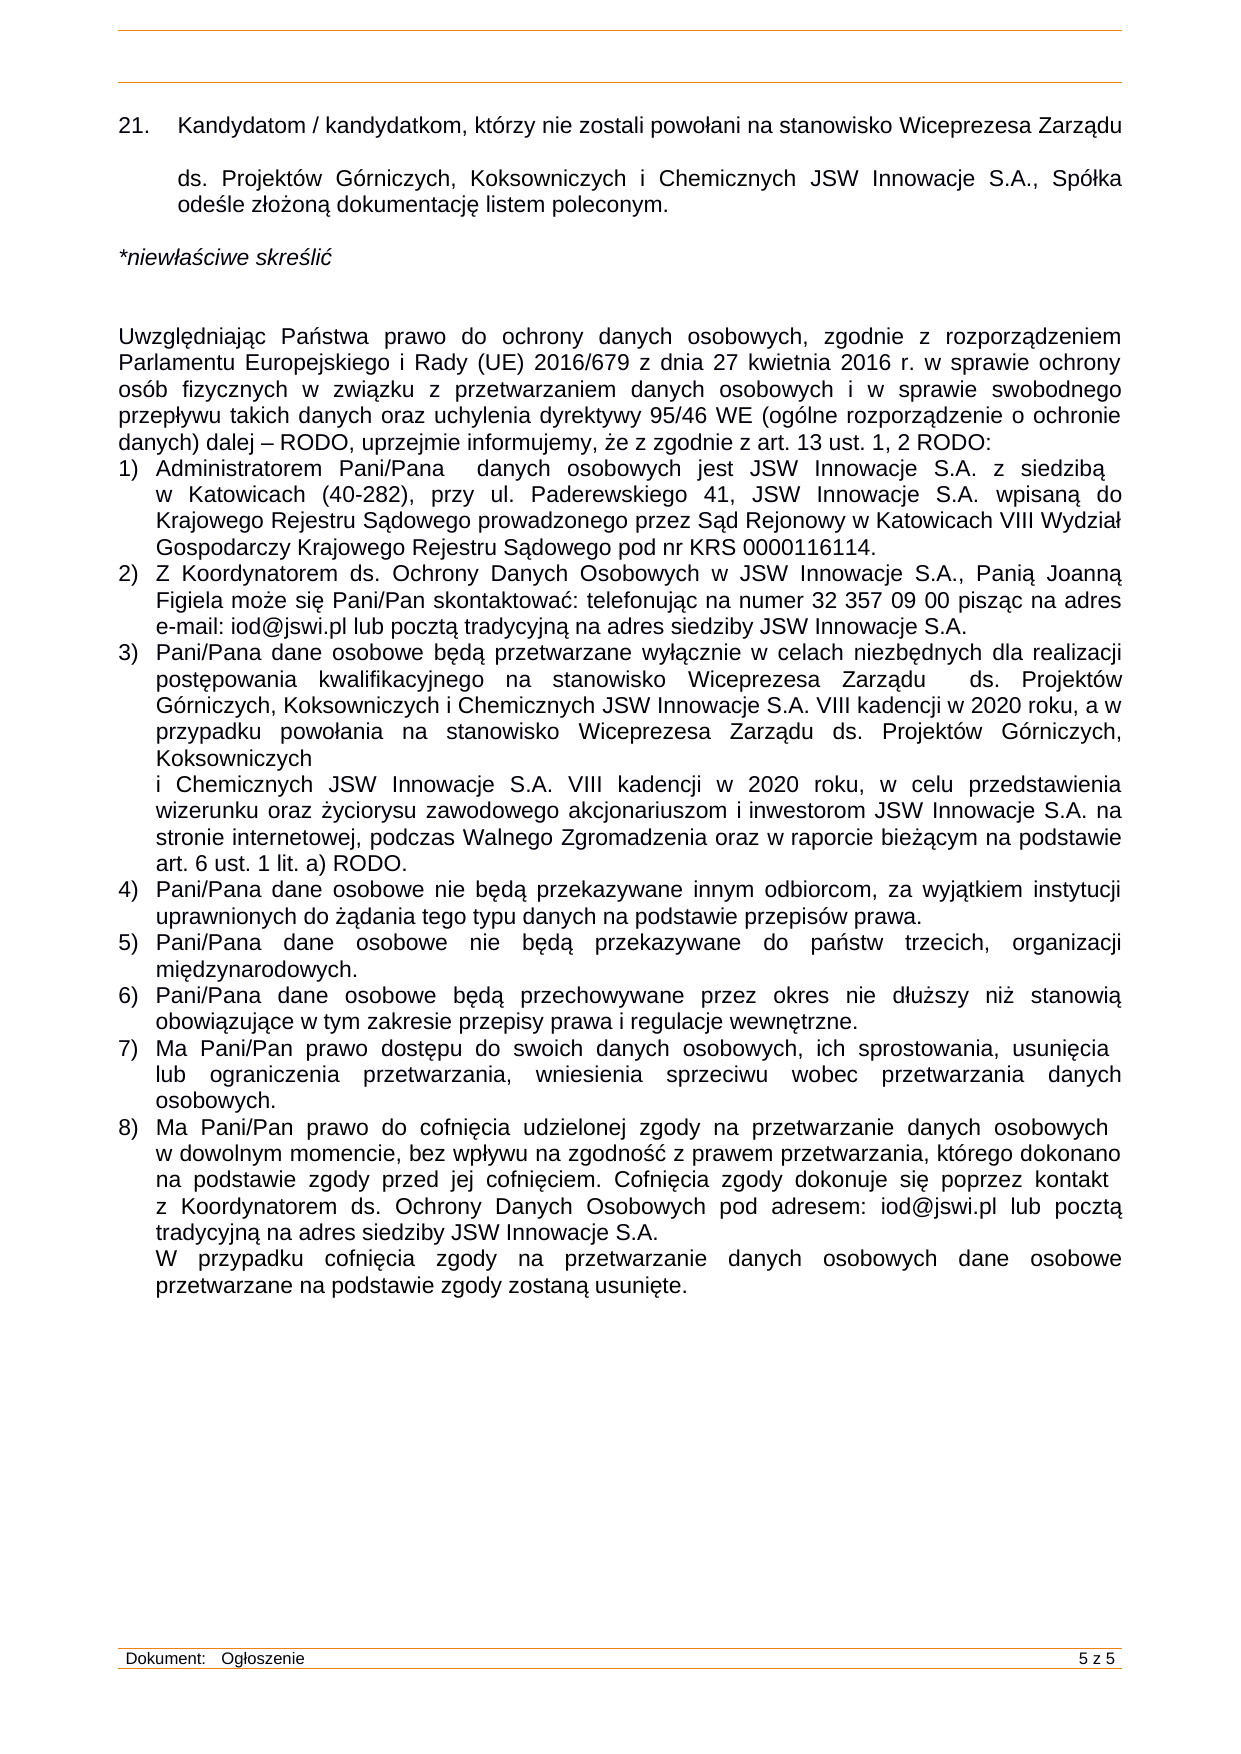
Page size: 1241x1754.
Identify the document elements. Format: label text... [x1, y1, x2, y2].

list Pani/Pana dane osobowe nie będą przekazywane do państw trzecich, organizacji międzynarodowych. [118, 929, 1122, 982]
list Pani/Pana dane osobowe będą przetwarzane wyłącznie w celach niezbędnych dla realizacji postępowania kwalifikacyjnego na stanowisko Wiceprezesa Zarządu ds. Projektów Górniczych, Koksowniczych i Chemicznych JSW Innowacje S.A. VIII kadencji w 2020 roku, a w przypadku powołania na stanowisko Wiceprezesa Zarządu ds. Projektów Górniczych, Koksowniczych i Chemicznych JSW Innowacje S.A. VIII kadencji w 2020 roku, w celu przedstawienia wizerunku oraz życiorysu zawodowego akcjonariuszom i inwestorom JSW Innowacje S.A. na stronie internetowej, podczas Walnego Zgromadzenia oraz w raporcie bieżącym na podstawie art. 6 ust. 1 lit. a) RODO. [118, 639, 1122, 876]
list Pani/Pana dane osobowe będą przechowywane przez okres nie dłuższy niż stanowią obowiązujące w tym zakresie przepisy prawa i regulacje wewnętrzne. [118, 982, 1122, 1034]
text *niewłaściwe skreślić [118, 244, 1122, 270]
list Ma Pani/Pan prawo dostępu do swoich danych osobowych, ich sprostowania, usunięcia lub ograniczenia przetwarzania, wniesienia sprzeciwu wobec przetwarzania danych osobowych. [118, 1034, 1122, 1114]
list Administratorem Pani/Pana danych osobowych jest JSW Innowacje S.A. z siedzibą w Katowicach (40-282), przy ul. Paderewskiego 41, JSW Innowacje S.A. wpisaną do Krajowego Rejestru Sądowego prowadzonego przez Sąd Rejonowy w Katowicach VIII Wydział Gospodarczy Krajowego Rejestru Sądowego pod nr KRS 0000116114. [118, 455, 1122, 560]
list Ma Pani/Pan prawo do cofnięcia udzielonej zgody na przetwarzanie danych osobowych w dowolnym momencie, bez wpływu na zgodność z prawem przetwarzania, którego dokonano na podstawie zgody przed jej cofnięciem. Cofnięcia zgody dokonuje się poprzez kontakt z Koordynatorem ds. Ochrony Danych Osobowych pod adresem: iod@jswi.pl lub pocztą tradycyjną na adres siedziby JSW Innowacje S.A. [118, 1114, 1122, 1245]
text W przypadku cofnięcia zgody na przetwarzanie danych osobowych dane osobowe przetwarzane na podstawie zgody zostaną usunięte. [155, 1245, 1122, 1298]
list Z Koordynatorem ds. Ochrony Danych Osobowych w JSW Innowacje S.A., Panią Joanną Figiela może się Pani/Pan skontaktować: telefonując na numer 32 357 09 00 pisząc na adres e-mail: iod@jswi.pl lub pocztą tradycyjną na adres siedziby JSW Innowacje S.A. [118, 560, 1122, 639]
list Kandydatom / kandydatkom, którzy nie zostali powołani na stanowisko Wiceprezesa Zarządu ds. Projektów Górniczych, Koksowniczych i Chemicznych JSW Innowacje S.A., Spółka odeśle złożoną dokumentację listem poleconym. [118, 112, 1122, 218]
text Uwzględniając Państwa prawo do ochrony danych osobowych, zgodnie z rozporządzeniem Parlamentu Europejskiego i Rady (UE) 2016/679 z dnia 27 kwietnia 2016 r. w sprawie ochrony osób fizycznych w związku z przetwarzaniem danych osobowych i w sprawie swobodnego przepływu takich danych oraz uchylenia dyrektywy 95/46 WE (ogólne rozporządzenie o ochronie danych) dalej – RODO, uprzejmie informujemy, że z zgodnie z art. 13 ust. 1, 2 RODO: [118, 323, 1122, 455]
list Pani/Pana dane osobowe nie będą przekazywane innym odbiorcom, za wyjątkiem instytucji uprawnionych do żądania tego typu danych na podstawie przepisów prawa. [118, 876, 1122, 929]
